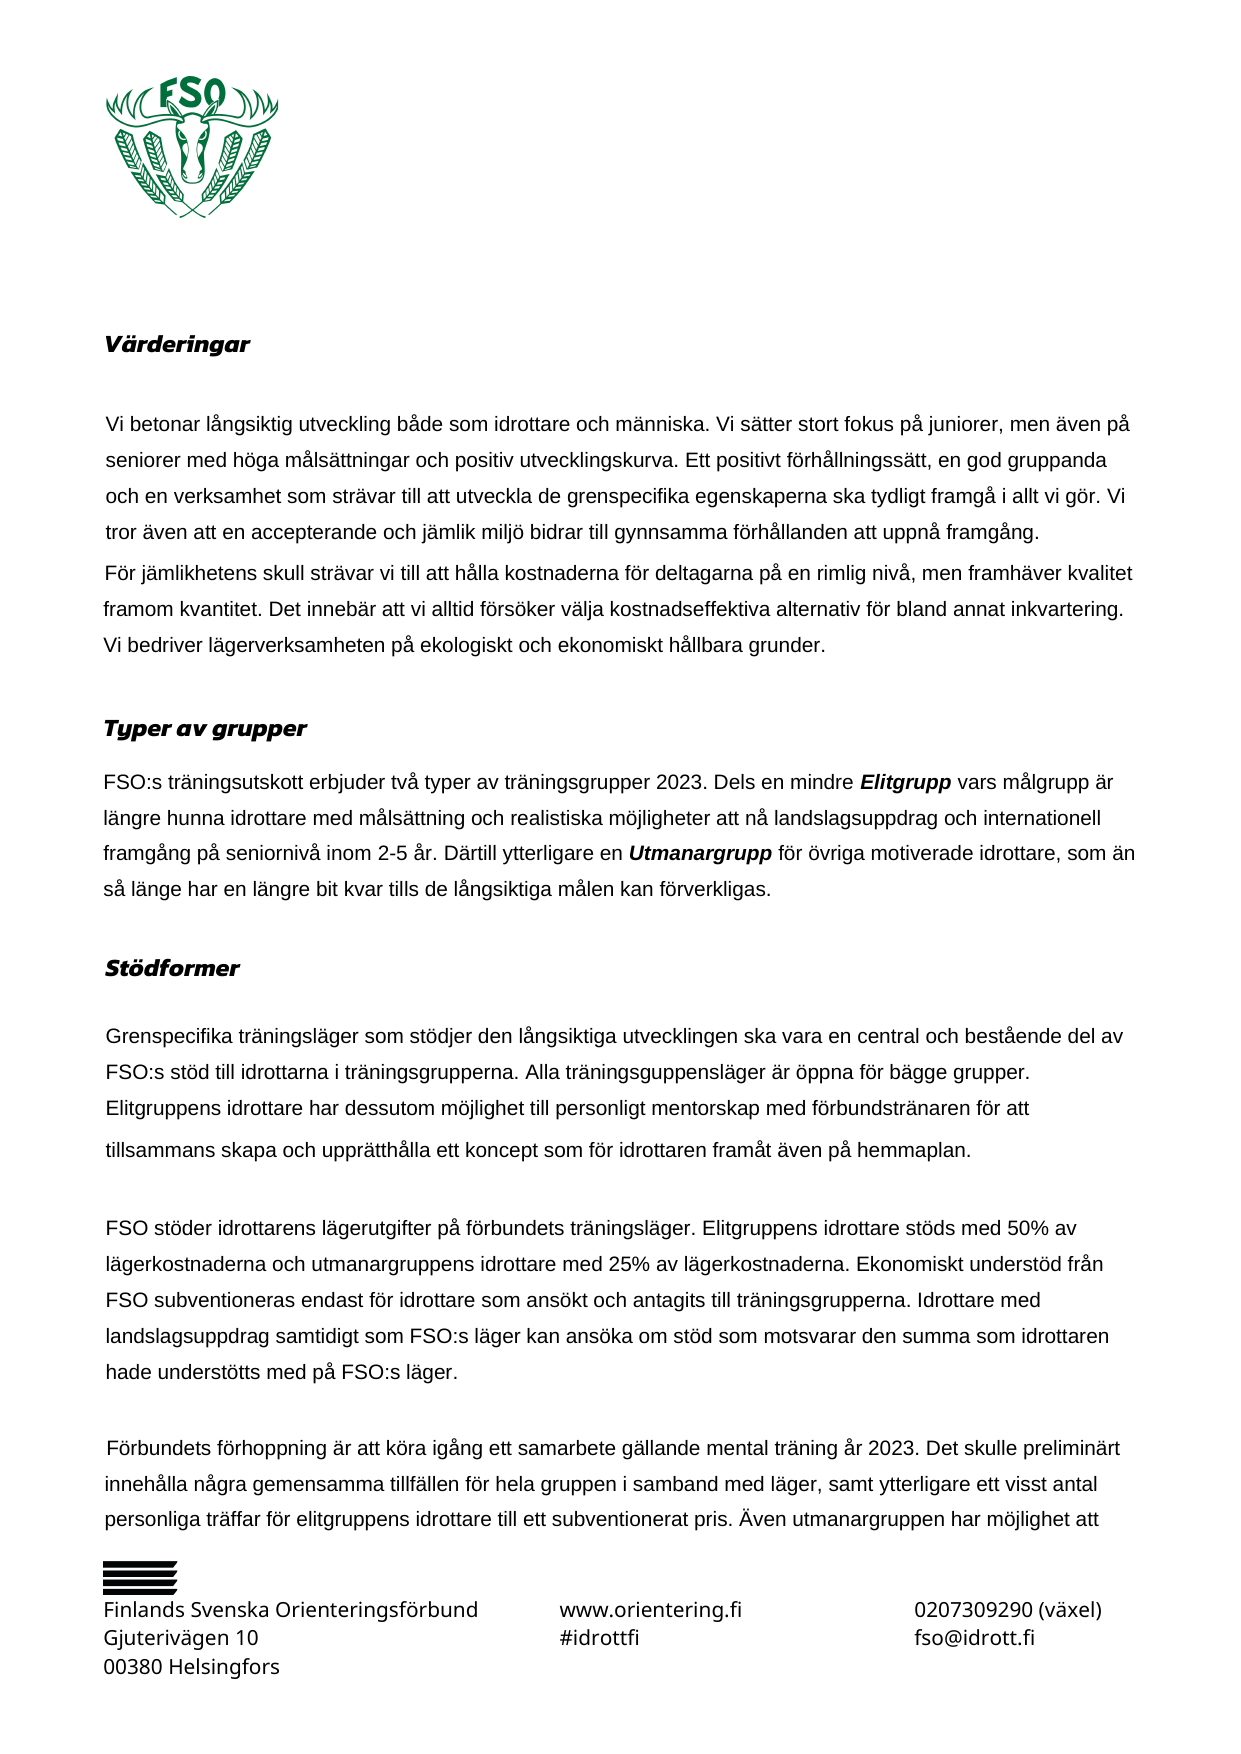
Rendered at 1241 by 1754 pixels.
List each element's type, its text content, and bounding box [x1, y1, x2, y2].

picture [106, 76, 279, 218]
text För jämlikhetens skull strävar vi till att hålla kostnaderna för deltagarna på en rimlig nivå, men framhäver kvalitet framom kvantitet. Det innebär att vi alltid försöker välja kostnadseffektiva alternativ för bland annat inkvartering. Vi bedriver lägerverksamheten på ekologiskt och ekonomiskt hållbara grunder. [103, 561, 1137, 657]
text Grenspecifika träningsläger som stödjer den långsiktiga utvecklingen ska vara en central och bestående del av FSO:s stöd till idrottarna i träningsgrupperna. Alla träningsguppensläger är öppna för bägge grupper. Elitgruppens idrottare har dessutom möjlighet till personligt mentorskap med förbundstränaren för att tillsammans skapa och upprätthålla ett koncept som för idrottaren framåt även på hemmaplan. [105, 1023, 1137, 1164]
subtitle Värderingar [103, 325, 1114, 363]
text FSO stöder idrottarens lägerutgifter på förbundets träningsläger. Elitgruppens idrottare stöds med 50% av lägerkostnaderna och utmanargruppens idrottare med 25% av lägerkostnaderna. Ekonomiskt understöd från FSO subventioneras endast för idrottare som ansökt och antagits till träningsgrupperna. Idrottare med landslagsuppdrag samtidigt som FSO:s läger kan ansöka om stöd som motsvarar den summa som idrottaren hade understötts med på FSO:s läger. [105, 1216, 1137, 1384]
subtitle Vi betonar långsiktig utveckling både som idrottare och människa. Vi sätter stort fokus på juniorer, men även på seniorer med höga målsättningar och positiv utvecklingskurva. Ett positivt förhållningssätt, en god gruppanda och en verksamhet som strävar till att utveckla de grenspecifika egenskaperna ska tydligt framgå i allt vi gör. Vi tror även att en accepterande och jämlik miljö bidrar till gynnsamma förhållanden att uppnå framgång. [105, 412, 1137, 543]
text FSO:s träningsutskott erbjuder två typer av träningsgrupper 2023. Dels en mindre Elitgrupp vars målgrupp är längre hunna idrottare med målsättning och realistiska möjligheter att nå landslagsuppdrag och internationell framgång på seniornivå inom 2-5 år. Därtill ytterligare en Utmanargrupp för övriga motiverade idrottare, som än så länge har en längre bit kvar tills de långsiktiga målen kan förverkligas. [103, 770, 1136, 901]
subtitle Typer av grupper [103, 709, 1137, 746]
subtitle Stödformer [105, 949, 1137, 987]
picture [103, 1561, 178, 1595]
